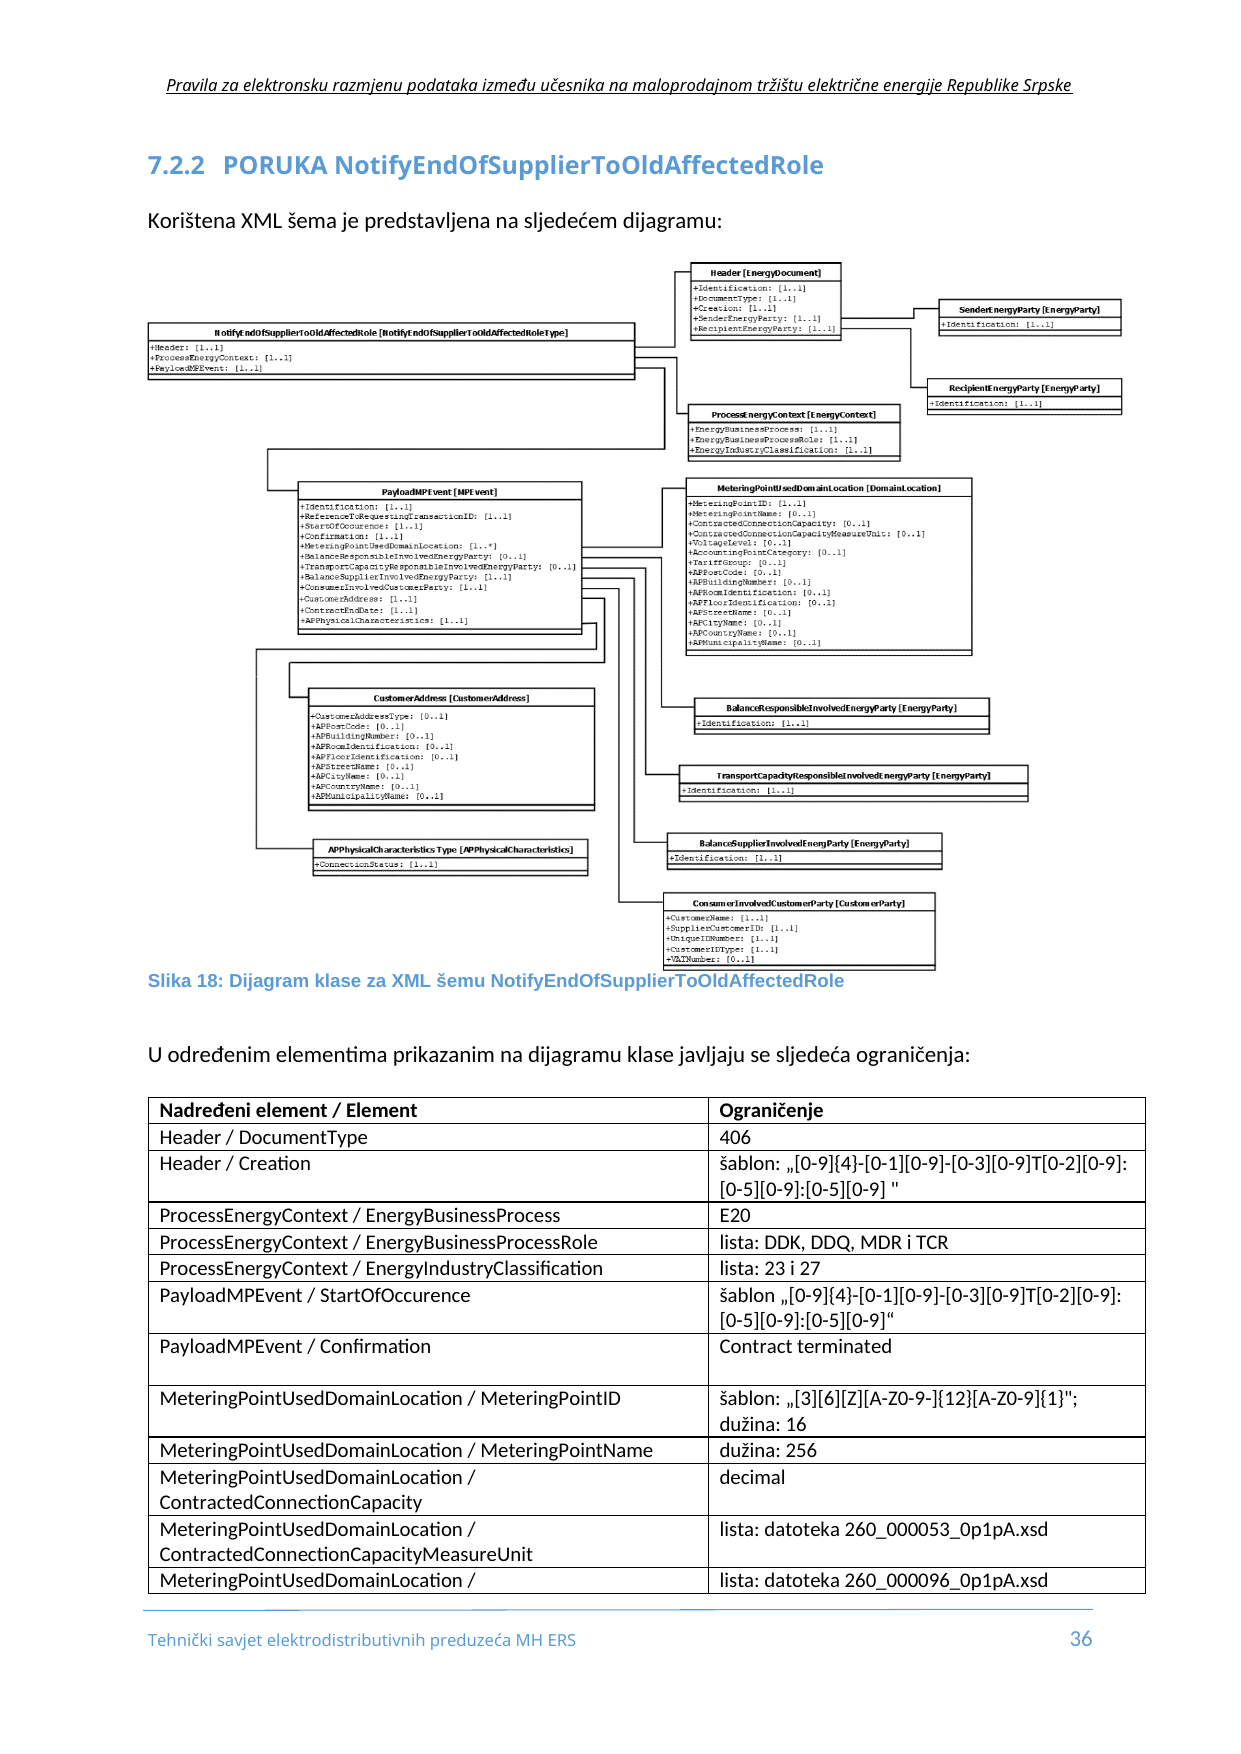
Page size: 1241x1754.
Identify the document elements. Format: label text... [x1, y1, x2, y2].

table_header Nadređeni element / Element [149, 1098, 708, 1123]
table_cell PayloadMPEvent / Confirmation [149, 1334, 708, 1384]
table_cell Header / Creation [149, 1151, 708, 1201]
table_cell Header / DocumentType [149, 1124, 708, 1149]
text Korištena XML šema je predstavljena na sljedećem dijagramu: [148, 207, 1093, 235]
table_cell lista: datoteka 260_000096_0p1pA.xsd [709, 1568, 1145, 1593]
text Slika 18: Dijagram klase za XML šemu NotifyEndOfSupplierToOldAffectedRole [148, 971, 1093, 992]
table_cell šablon: „[0-9]{4}-[0-1][0-9]-[0-3][0-9]T[0-2][0-9]:[0-5][0-9]:[0-5][0-9] " [709, 1151, 1145, 1201]
table_cell PayloadMPEvent / StartOfOccurence [149, 1282, 708, 1333]
table_cell MeteringPointUsedDomainLocation / MeteringPointID [149, 1386, 708, 1436]
table_cell dužina: 256 [709, 1438, 1145, 1463]
table_cell lista: datoteka 260_000053_0p1pA.xsd [709, 1516, 1145, 1567]
picture [147, 262, 1123, 971]
table_cell E20 [709, 1203, 1145, 1228]
table_cell MeteringPointUsedDomainLocation / ContractedConnectionCapacityMeasureUnit [149, 1516, 708, 1567]
table_header Ograničenje [709, 1098, 1145, 1123]
table_cell ProcessEnergyContext / EnergyIndustryClassification [149, 1255, 708, 1281]
table_cell 406 [709, 1124, 1145, 1149]
table_cell decimal [709, 1464, 1145, 1515]
table_cell šablon: „[3][6][Z][A-Z0-9-]{12}[A-Z0-9]{1}"; dužina: 16 [709, 1386, 1145, 1436]
table_cell Contract terminated [709, 1334, 1145, 1384]
text U određenim elementima prikazanim na dijagramu klase javljaju se sljedeća ograničenja: [148, 1041, 1093, 1069]
table_cell ProcessEnergyContext / EnergyBusinessProcessRole [149, 1229, 708, 1254]
table_cell šablon „[0-9]{4}-[0-1][0-9]-[0-3][0-9]T[0-2][0-9]:[0-5][0-9]:[0-5][0-9]“ [709, 1282, 1145, 1333]
table_cell MeteringPointUsedDomainLocation / MeteringPointName [149, 1438, 708, 1463]
table_cell ProcessEnergyContext / EnergyBusinessProcess [149, 1203, 708, 1228]
table_cell lista: DDK, DDQ, MDR i TCR [709, 1229, 1145, 1254]
subtitle PORUKA NotifyEndOfSupplierToOldAffectedRole [148, 148, 1093, 182]
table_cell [149, 1568, 708, 1593]
table_cell MeteringPointUsedDomainLocation / ContractedConnectionCapacity [149, 1464, 708, 1515]
table_cell lista: 23 i 27 [709, 1255, 1145, 1281]
